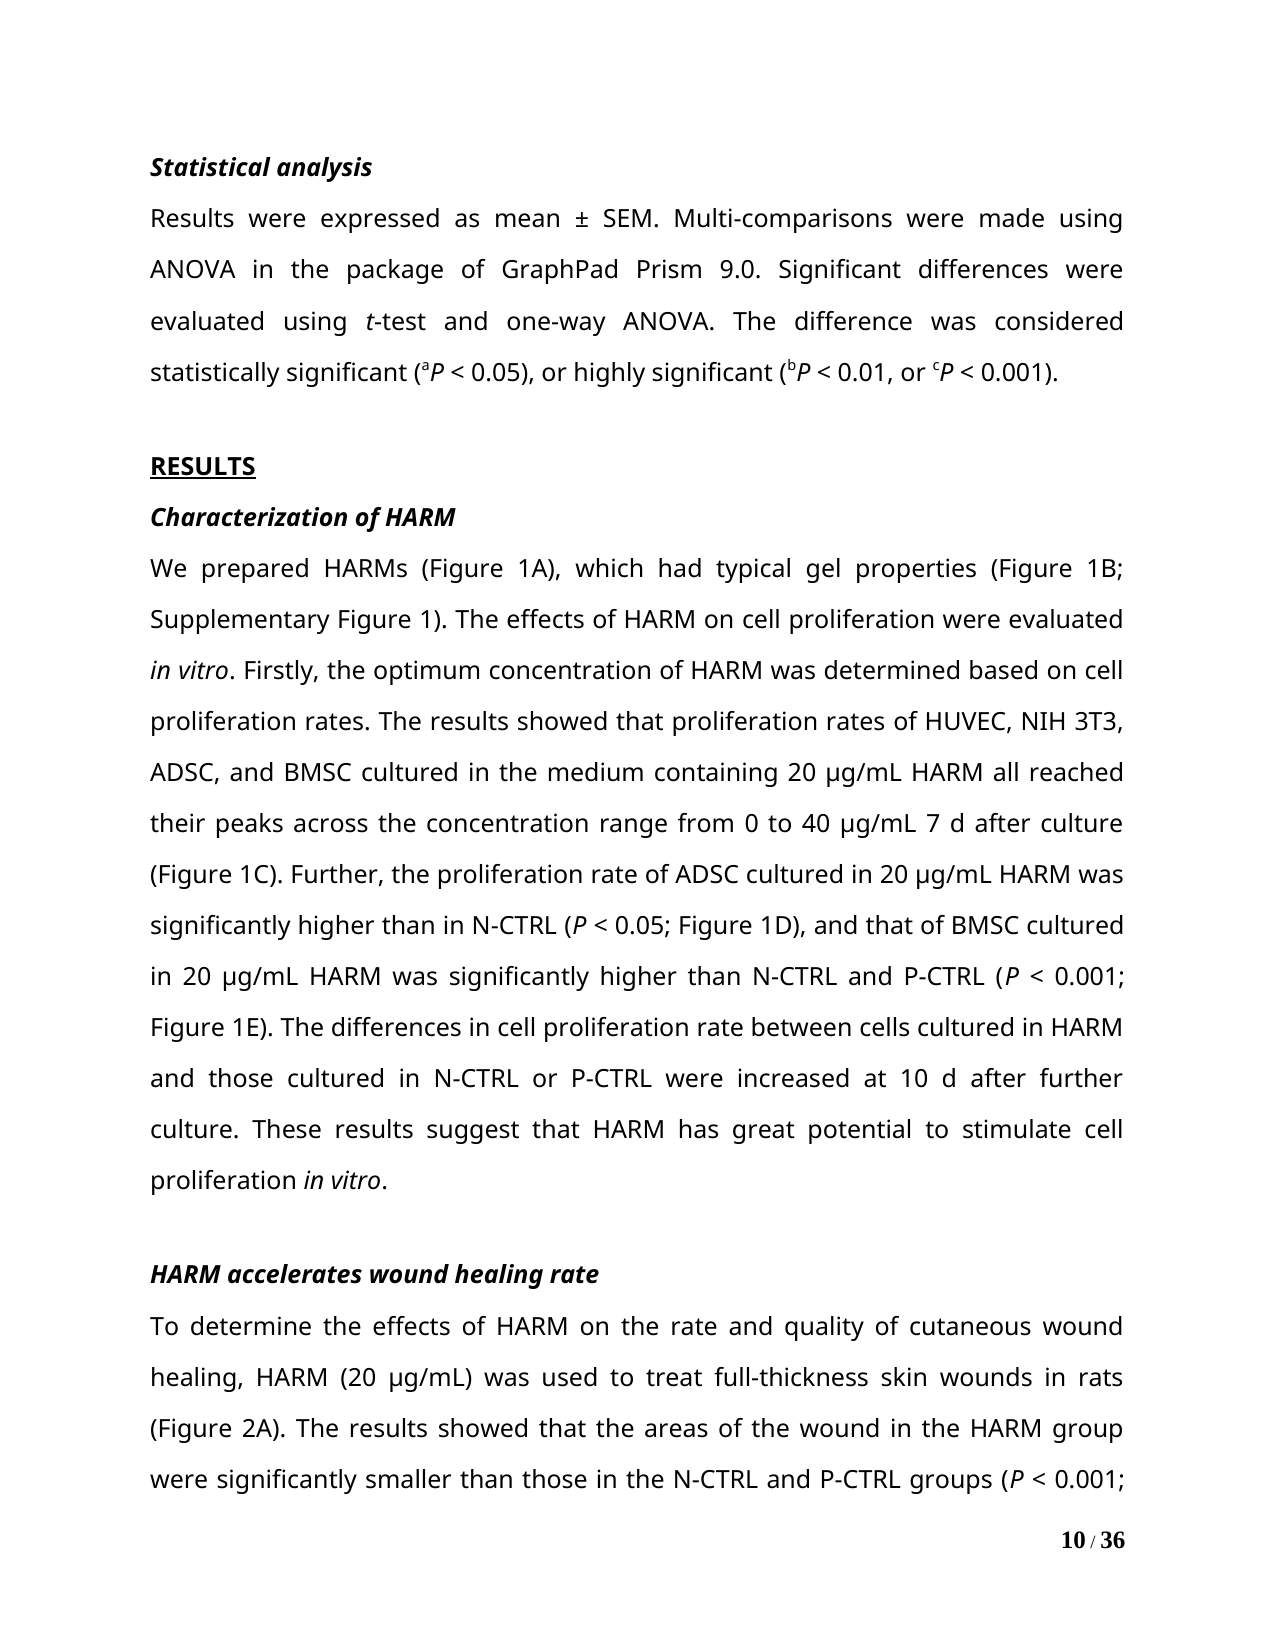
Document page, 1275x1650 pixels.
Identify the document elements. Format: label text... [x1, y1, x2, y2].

text RESULTS [150, 448, 1125, 482]
text Results were expressed as mean ± SEM. Multi-comparisons were made using ANOVA in the package of GraphPad Prism 9.0. Significant differences were evaluated using t-test and one-way ANOVA. The difference was considered statistically significant (aP < 0.05), or highly significant (bP < 0.01, or cP < 0.001). [150, 201, 1125, 388]
text HARM accelerates wound healing rate [150, 1257, 1125, 1291]
text We prepared HARMs (Figure 1A), which had typical gel properties (Figure 1B; Supplementary Figure 1). The effects of HARM on cell proliferation were evaluated in vitro. Firstly, the optimum concentration of HARM was determined based on cell proliferation rates. The results showed that proliferation rates of HUVEC, NIH 3T3, ADSC, and BMSC cultured in the medium containing 20 μg/mL HARM all reached their peaks across the concentration range from 0 to 40 μg/mL 7 d after culture (Figure 1C). Further, the proliferation rate of ADSC cultured in 20 μg/mL HARM was significantly higher than in N-CTRL (P < 0.05; Figure 1D), and that of BMSC cultured in 20 μg/mL HARM was significantly higher than N-CTRL and P-CTRL (P < 0.001; Figure 1E). The differences in cell proliferation rate between cells cultured in HARM and those cultured in N-CTRL or P-CTRL were increased at 10 d after further culture. These results suggest that HARM has great potential to stimulate cell proliferation in vitro. [150, 550, 1125, 1197]
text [150, 1308, 1125, 1495]
text Statistical analysis [150, 150, 1125, 184]
text Characterization of HARM [150, 499, 1125, 533]
